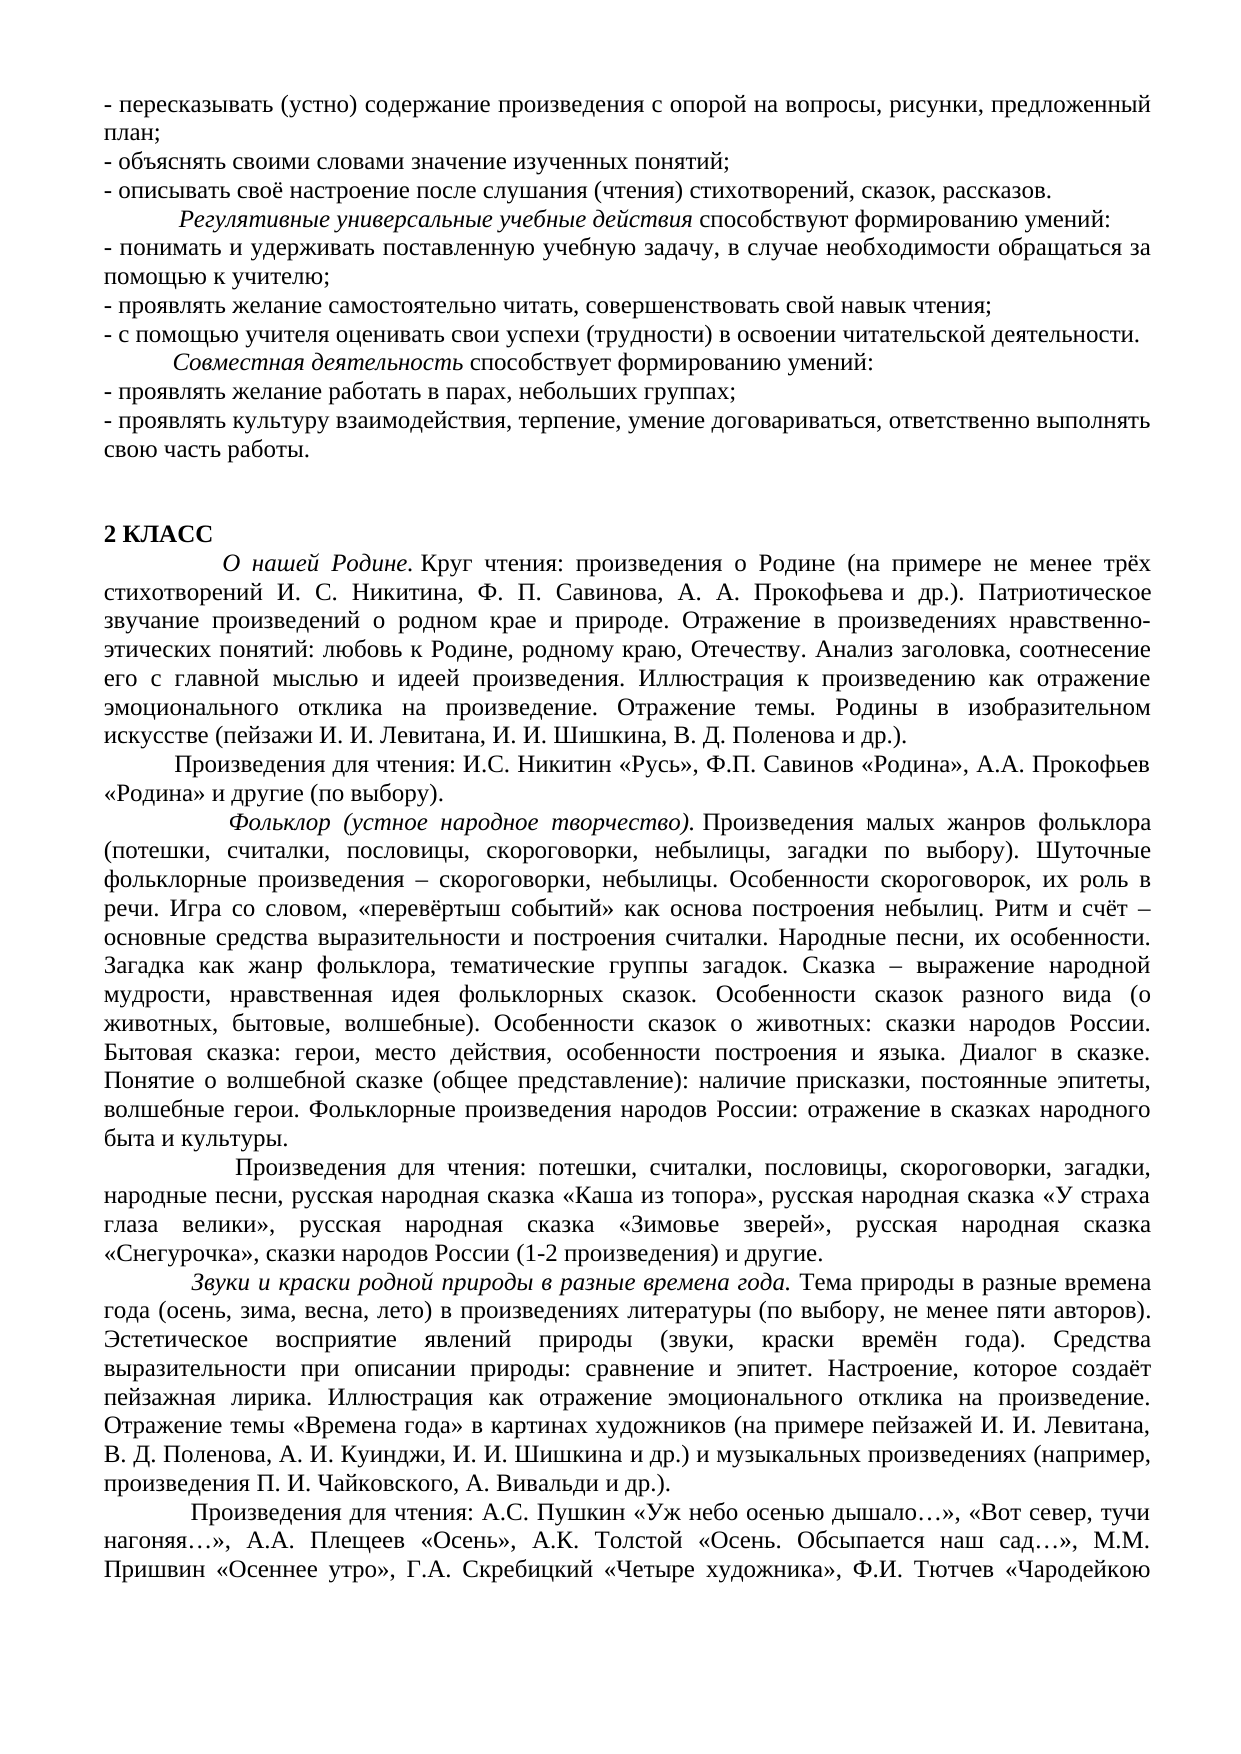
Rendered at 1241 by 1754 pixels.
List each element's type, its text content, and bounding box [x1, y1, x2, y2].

text Совместная деятельность способствует формированию умений: [103, 347, 1152, 376]
text Звуки и краски родной природы в разные времена года. Тема природы в разные времена года (осень, зима, весна, лето) в произведениях литературы ‌(по выбору, не менее пяти авторов)‌. Эстетическое восприятие явлений природы (звуки, краски времён года). Средства выразительности при описании природы: сравнение и эпитет. Настроение, которое создаёт пейзажная лирика. Иллюстрация как отражение эмоционального отклика на произведение. Отражение темы «Времена года» в картинах художников (на примере пейзажей И. И. Левитана, В. Д. Поленова, А. И. Куинджи, И. И. Шишкина ‌и др.‌) и музыкальных произведениях (например, произведения П. И. Чайковского, А. Вивальди ‌и др.‌). [103, 1267, 1152, 1497]
text - с помощью учителя оценивать свои успехи (трудности) в освоении читательской деятельности. [103, 319, 1152, 347]
text - проявлять желание работать в парах, небольших группах; [103, 376, 1152, 405]
text - проявлять культуру взаимодействия, терпение, умение договариваться, ответственно выполнять свою часть работы. [103, 405, 1152, 462]
text - понимать и удерживать поставленную учебную задачу, в случае необходимости обращаться за помощью к учителю; [103, 232, 1152, 290]
text - проявлять желание самостоятельно читать, совершенствовать свой навык чтения; [103, 290, 1152, 319]
text Произведения для чтения: И.С. Никитин «Русь», Ф.П. Савинов «Родина», А.А. Прокофьев «Родина» ‌и другие (по выбору)‌. [103, 749, 1152, 807]
text Регулятивные универсальные учебные действия способствуют формированию умений: [103, 204, 1152, 232]
text Фольклор (устное народное творчество). Произведения малых жанров фольклора (потешки, считалки, пословицы, скороговорки, небылицы, загадки по выбору). Шуточные фольклорные произведения – скороговорки, небылицы. Особенности скороговорок, их роль в речи. Игра со словом, «перевёртыш событий» как основа построения небылиц. Ритм и счёт – основные средства выразительности и построения считалки. Народные песни, их особенности. Загадка как жанр фольклора, тематические группы загадок. Сказка – выражение народной мудрости, нравственная идея фольклорных сказок. Особенности сказок разного вида (о животных, бытовые, волшебные). Особенности сказок о животных: сказки народов России. Бытовая сказка: герои, место действия, особенности построения и языка. Диалог в сказке. Понятие о волшебной сказке (общее представление): наличие присказки, постоянные эпитеты, волшебные герои. Фольклорные произведения народов России: отражение в сказках народного быта и культуры. [103, 807, 1152, 1152]
text - описывать своё настроение после слушания (чтения) стихотворений, сказок, рассказов. [103, 175, 1152, 204]
text 2 КЛАСС [103, 519, 1152, 548]
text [103, 1497, 1152, 1583]
text - пересказывать (устно) содержание произведения с опорой на вопросы, рисунки, предложенный план; [103, 89, 1152, 146]
text Произведения для чтения: потешки, считалки, пословицы, скороговорки, загадки, народные песни, русская народная сказка «Каша из топора», русская народная сказка «У страха глаза велики», русская народная сказка «Зимовье зверей», русская народная сказка «Снегурочка», сказки народов России ‌(1-2 произведения) и другие.‌ [103, 1152, 1152, 1267]
text О нашей Родине. Круг чтения: произведения о Родине (на примере не менее трёх стихотворений И. С. Никитина, Ф. П. Савинова, А. А. Прокофьева ‌и др.‌). Патриотическое звучание произведений о родном крае и природе. Отражение в произведениях нравственно-этических понятий: любовь к Родине, родному краю, Отечеству. Анализ заголовка, соотнесение его с главной мыслью и идеей произведения. Иллюстрация к произведению как отражение эмоционального отклика на произведение. Отражение темы. Родины в изобразительном искусстве (пейзажи И. И. Левитана, И. И. Шишкина, В. Д. Поленова ‌и др.‌). [103, 548, 1152, 749]
text - объяснять своими словами значение изученных понятий; [103, 146, 1152, 175]
